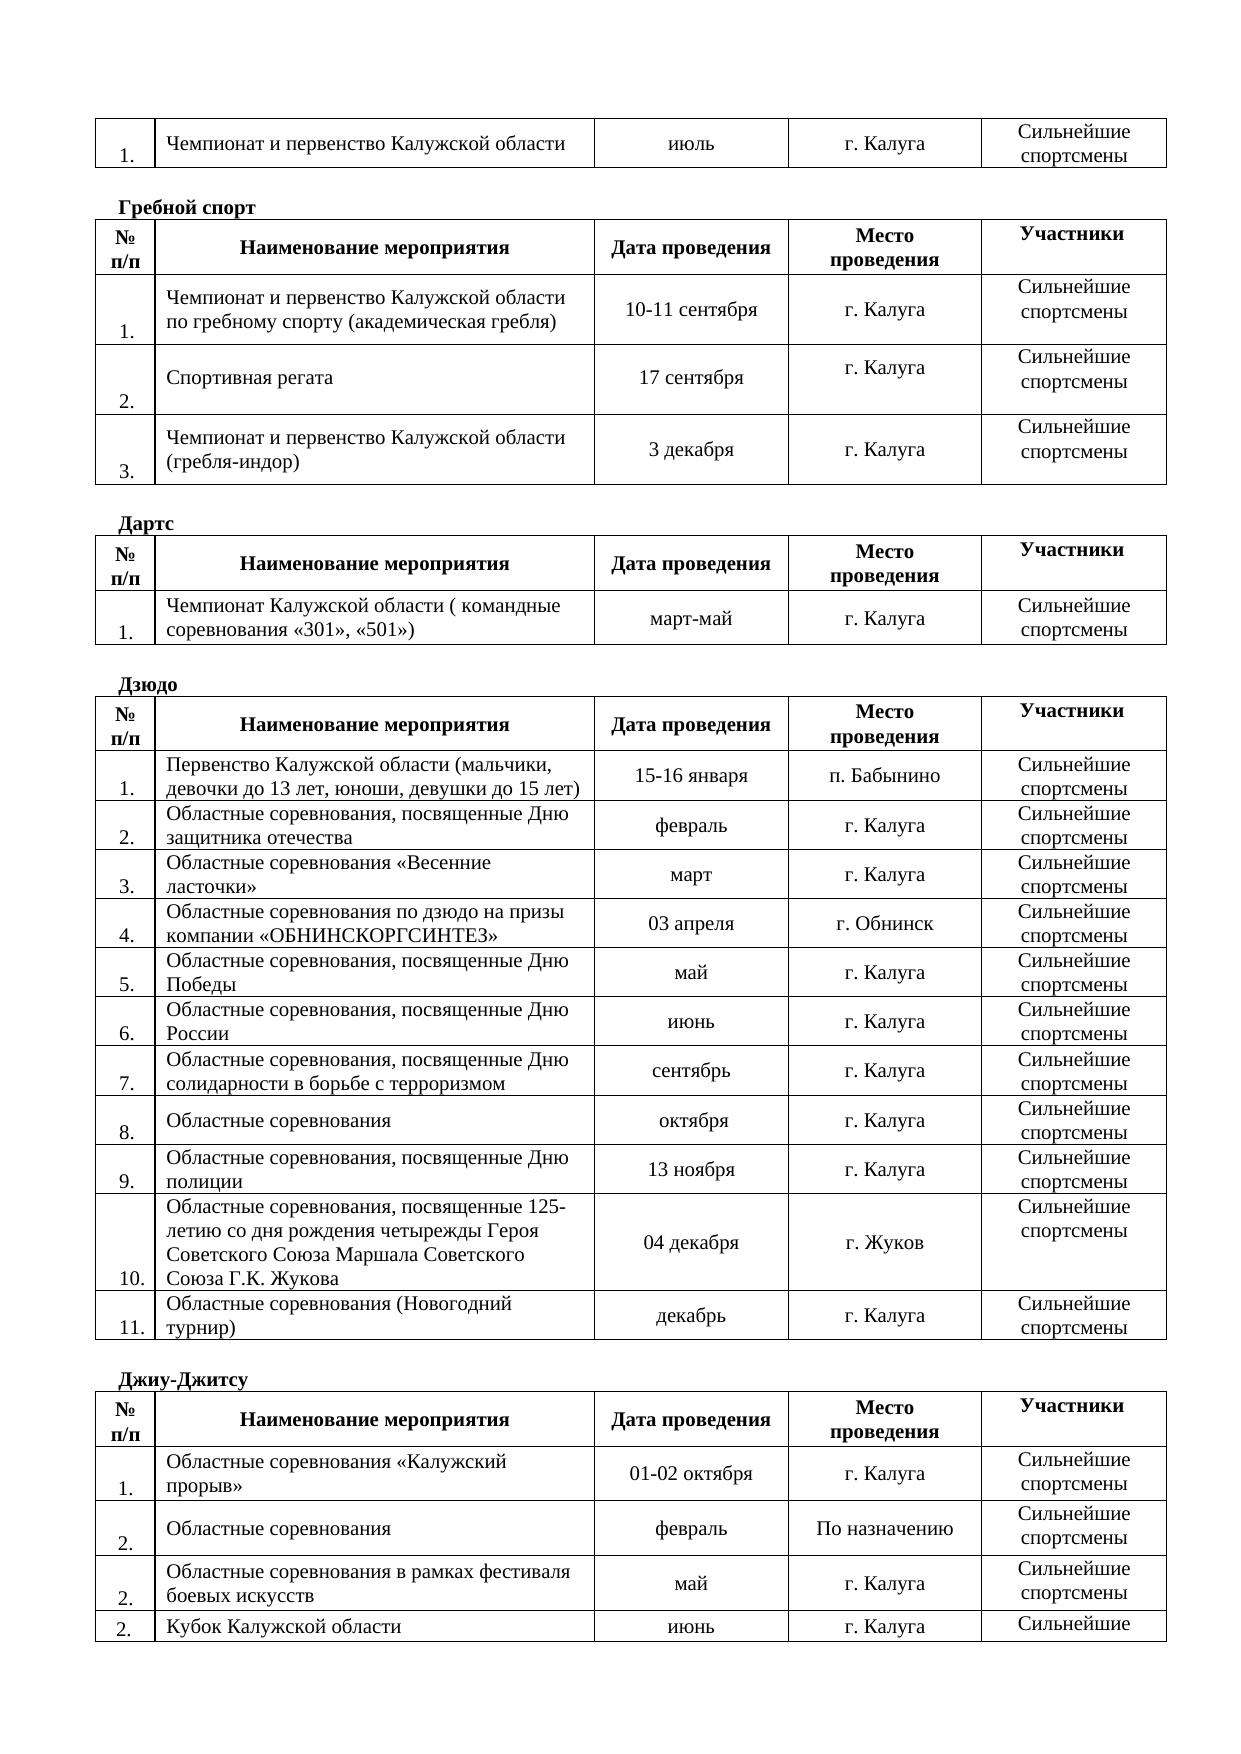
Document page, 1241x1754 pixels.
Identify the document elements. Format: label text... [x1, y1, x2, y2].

table_cell февраль [595, 801, 788, 849]
table_cell Областные соревнования «Весенние ласточки» [156, 850, 594, 898]
table_cell Областные соревнования по дзюдо на призы компании «ОБНИНСКОРГСИНТЕЗ» [156, 899, 594, 947]
table_cell г. Жуков [789, 1194, 981, 1290]
table_header Место проведения [789, 697, 981, 750]
table_cell март [595, 850, 788, 898]
table_cell Сильнейшие спортсмены [982, 591, 1166, 644]
table_header № п/п [96, 1392, 154, 1446]
table_cell 3 декабря [595, 415, 788, 483]
table_cell [96, 1096, 154, 1144]
table_cell Сильнейшие спортсмены [982, 850, 1166, 898]
table_cell г. Калуга [789, 948, 981, 996]
table_header Дата проведения [595, 697, 788, 750]
table_header № п/п [96, 697, 154, 750]
table_cell г. Калуга [789, 1291, 981, 1339]
table_cell Областные соревнования, посвященные Дню защитника отечества [156, 801, 594, 849]
table_cell 03 апреля [595, 899, 788, 947]
table_cell 17 сентября [595, 345, 788, 413]
table_cell Сильнейшие спортсмены [982, 1447, 1166, 1500]
table_cell Областные соревнования в рамках фестиваля боевых искусств [156, 1556, 594, 1609]
table_cell 2. [96, 1611, 154, 1641]
table_cell Областные соревнования [156, 1501, 594, 1555]
table_cell г. Калуга [789, 415, 981, 483]
table_cell Областные соревнования, посвященные Дню России [156, 997, 594, 1045]
table_cell [96, 119, 154, 167]
table_header № п/п [96, 220, 154, 273]
table_cell Сильнейшие спортсмены [982, 1046, 1166, 1094]
table_cell Чемпионат Калужской области ( командные соревнования «301», «501») [156, 591, 594, 644]
table_cell [96, 948, 154, 996]
table_cell Сильнейшие спортсмены [982, 1096, 1166, 1144]
table_cell Областные соревнования, посвященные Дню полиции [156, 1145, 594, 1193]
table_cell май [595, 1556, 788, 1609]
table_cell Сильнейшие спортсмены [982, 948, 1166, 996]
table_cell Сильнейшие спортсмены [982, 1501, 1166, 1555]
table_header Дата проведения [595, 220, 788, 273]
table_cell г. Калуга [789, 1096, 981, 1144]
table_cell февраль [595, 1501, 788, 1555]
table_header Участники [982, 220, 1166, 273]
table_header Наименование мероприятия [156, 536, 594, 589]
table_cell 1. [96, 1447, 154, 1500]
table_header Участники [982, 697, 1166, 750]
table_cell Сильнейшие спортсмены [982, 275, 1166, 343]
table_cell Сильнейшие спортсмены [982, 119, 1166, 167]
table_cell Чемпионат и первенство Калужской области по гребному спорту (академическая гребля) [156, 275, 594, 343]
text Джиу-Джитсу [118, 1367, 1167, 1391]
table_cell г. Калуга [789, 591, 981, 644]
table_header Участники [982, 1392, 1166, 1446]
table_cell [96, 1291, 154, 1339]
table_cell Областные соревнования, посвященные 125-летию со дня рождения четырежды Героя Советского Союза Маршала Советского Союза Г.К. Жукова [156, 1194, 594, 1290]
table_cell Областные соревнования, посвященные Дню Победы [156, 948, 594, 996]
table_header Место проведения [789, 220, 981, 273]
text Дартс [118, 511, 1167, 535]
table_cell Первенство Калужской области (мальчики, девочки до 13 лет, юноши, девушки до 15 лет) [156, 751, 594, 799]
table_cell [982, 1611, 1166, 1641]
table_cell 13 ноября [595, 1145, 788, 1193]
table_cell 01-02 октября [595, 1447, 788, 1500]
table_cell май [595, 948, 788, 996]
table_header Наименование мероприятия [156, 697, 594, 750]
table_cell г. Калуга [789, 1447, 981, 1500]
table_cell [96, 801, 154, 849]
table_cell [96, 997, 154, 1045]
table_cell Сильнейшие спортсмены [982, 415, 1166, 483]
table_cell г. Калуга [789, 119, 981, 167]
table_cell сентябрь [595, 1046, 788, 1094]
table_cell Областные соревнования (Новогодний турнир) [156, 1291, 594, 1339]
table_cell 15-16 января [595, 751, 788, 799]
table_cell [96, 850, 154, 898]
table_cell декабрь [595, 1291, 788, 1339]
table_cell г. Калуга [789, 1145, 981, 1193]
table_header Дата проведения [595, 536, 788, 589]
table_cell Областные соревнования [156, 1096, 594, 1144]
table_cell п. Бабынино [789, 751, 981, 799]
table_cell 2. [96, 1501, 154, 1555]
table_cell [156, 1611, 594, 1641]
table_cell г. Калуга [789, 1046, 981, 1094]
table_cell [96, 275, 154, 343]
table_cell Сильнейшие спортсмены [982, 751, 1166, 799]
table_cell По назначению [789, 1501, 981, 1555]
table_cell Областные соревнования, посвященные Дню солидарности в борьбе с терроризмом [156, 1046, 594, 1094]
table_cell [96, 1194, 154, 1290]
table_header Дата проведения [595, 1392, 788, 1446]
table_cell Спортивная регата [156, 345, 594, 413]
table_cell Сильнейшие спортсмены [982, 1556, 1166, 1609]
table_cell Сильнейшие спортсмены [982, 801, 1166, 849]
text Гребной спорт [118, 195, 1167, 219]
table_header Участники [982, 536, 1166, 589]
table_cell г. Калуга [789, 801, 981, 849]
table_cell г. Обнинск [789, 899, 981, 947]
table_cell июль [595, 119, 788, 167]
table_cell Сильнейшие спортсмены [982, 1145, 1166, 1193]
table_cell г. Калуга [789, 275, 981, 343]
table_cell [96, 415, 154, 483]
table_cell [96, 751, 154, 799]
table_cell Сильнейшие спортсмены [982, 997, 1166, 1045]
table_cell [96, 1046, 154, 1094]
table_cell 1. [96, 591, 154, 644]
table_cell г. Калуга [789, 345, 981, 413]
table_cell Областные соревнования «Калужский прорыв» [156, 1447, 594, 1500]
table_cell г. Калуга [789, 997, 981, 1045]
table_cell март-май [595, 591, 788, 644]
table_cell 10-11 сентября [595, 275, 788, 343]
table_cell Сильнейшие спортсмены [982, 899, 1166, 947]
table_cell Чемпионат и первенство Калужской области [156, 119, 594, 167]
table_cell 04 декабря [595, 1194, 788, 1290]
table_cell 2. [96, 1556, 154, 1609]
text Дзюдо [118, 672, 1167, 696]
table_header Наименование мероприятия [156, 1392, 594, 1446]
table_header № п/п [96, 536, 154, 589]
table_cell октября [595, 1096, 788, 1144]
table_header Место проведения [789, 536, 981, 589]
table_cell Сильнейшие спортсмены [982, 345, 1166, 413]
table_cell Сильнейшие спортсмены [982, 1291, 1166, 1339]
table_header Наименование мероприятия [156, 220, 594, 273]
table_cell [96, 345, 154, 413]
table_cell Чемпионат и первенство Калужской области (гребля-индор) [156, 415, 594, 483]
table_cell г. Калуга [789, 1611, 981, 1641]
table_cell [96, 1145, 154, 1193]
table_cell июнь [595, 1611, 788, 1641]
table_cell г. Калуга [789, 850, 981, 898]
table_cell [96, 899, 154, 947]
table_cell Сильнейшие спортсмены [982, 1194, 1166, 1290]
table_cell г. Калуга [789, 1556, 981, 1609]
table_header Место проведения [789, 1392, 981, 1446]
table_cell июнь [595, 997, 788, 1045]
